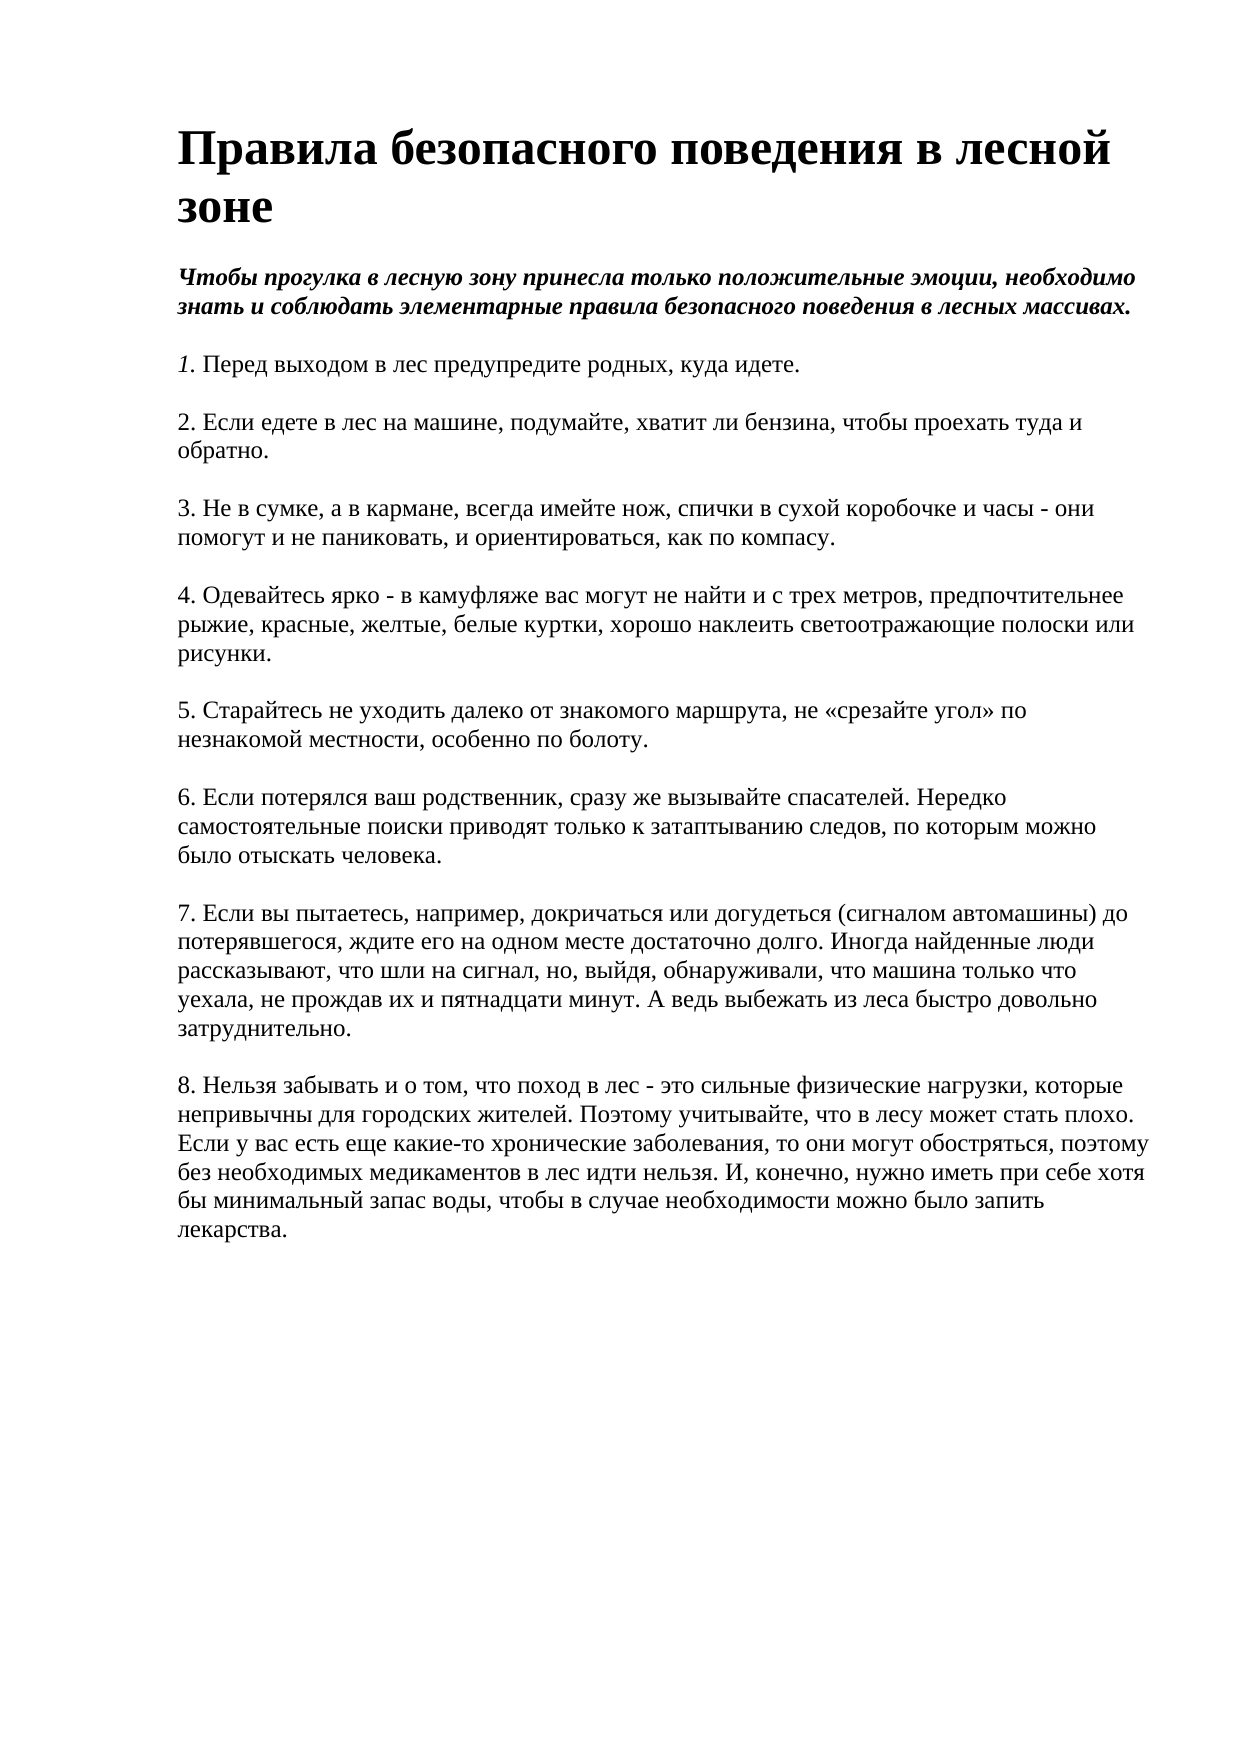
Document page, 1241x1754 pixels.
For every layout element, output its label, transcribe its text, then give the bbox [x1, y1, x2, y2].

text 4. Одевайтесь ярко - в камуфляже вас могут не найти и с трех метров, предпочтительнее рыжие, красные, желтые, белые куртки, хорошо наклеить светоотражающие полоски или рисунки. [177, 580, 1152, 666]
text Правила безопасного поведения в лесной зоне [177, 118, 1152, 233]
text 6. Если потерялся ваш родственник, сразу же вызывайте спасателей. Нередко самостоятельные поиски приводят только к затаптыванию следов, по которым можно было отыскать человека. [177, 782, 1152, 868]
text 5. Старайтесь не уходить далеко от знакомого маршрута, не «срезайте угол» по незнакомой местности, особенно по болоту. [177, 696, 1152, 753]
text 3. Не в сумке, а в кармане, всегда имейте нож, спички в сухой коробочке и часы - они помогут и не паниковать, и ориентироваться, как по компасу. [177, 493, 1152, 551]
text Чтобы прогулка в лесную зону принесла только положительные эмоции, необходимо знать и соблюдать элементарные правила безопасного поведения в лесных массивах. [177, 262, 1152, 320]
text 7. Если вы пытаетесь, например, докричаться или догудеться (сигналом автомашины) до потерявшегося, ждите его на одном месте достаточно долго. Иногда найденные люди рассказывают, что шли на сигнал, но, выйдя, обнаруживали, что машина только что уехала, не прождав их и пятнадцати минут. А ведь выбежать из леса быстро довольно затруднительно. [177, 898, 1152, 1041]
text 2. Если едете в лес на машине, подумайте, хватит ли бензина, чтобы проехать туда и обратно. [177, 407, 1152, 464]
text 8. Нельзя забывать и о том, что поход в лес - это сильные физические нагрузки, которые непривычны для городских жителей. Поэтому учитывайте, что в лесу может стать плохо. Если у вас есть еще какие-то хронические заболевания, то они могут обостряться, поэтому без необходимых медикаментов в лес идти нельзя. И, конечно, нужно иметь при себе хотя бы минимальный запас воды, чтобы в случае необходимости можно было запить лекарства. [177, 1071, 1152, 1243]
text 1. Перед выходом в лес предупредите родных, куда идете. [177, 349, 1152, 378]
